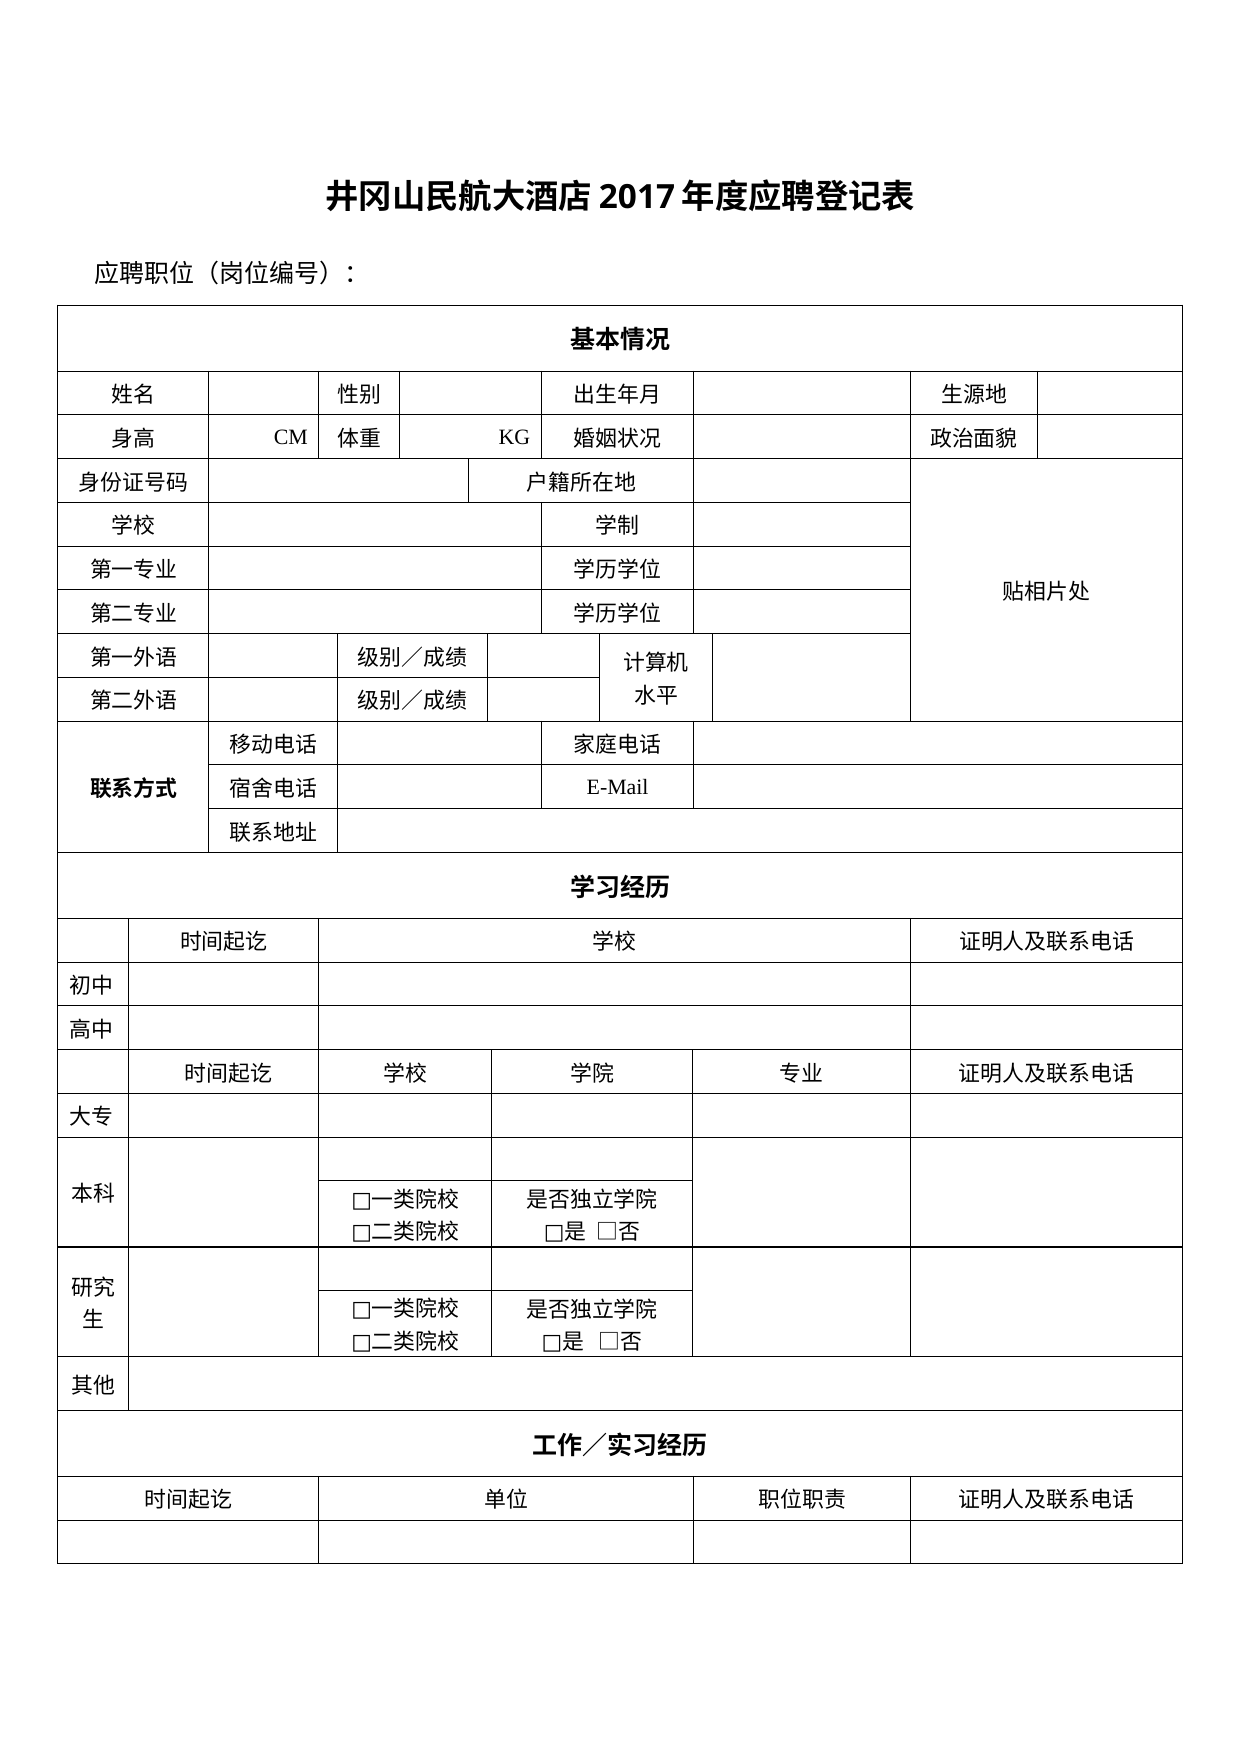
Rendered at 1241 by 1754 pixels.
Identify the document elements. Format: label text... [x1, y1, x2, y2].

table_cell 第一专业 [58, 547, 208, 589]
table_cell [694, 415, 910, 458]
table_cell [209, 503, 541, 546]
table_cell [338, 765, 541, 808]
table_cell 学历学位 [542, 590, 693, 633]
table_cell 初中 [58, 963, 128, 1005]
table_cell 计算机 水平 [600, 634, 712, 721]
table_cell □一类院校 □二类院校 [319, 1291, 491, 1356]
table_cell [338, 809, 1182, 852]
table_cell 证明人及联系电话 [911, 1050, 1182, 1093]
table_cell [209, 634, 337, 677]
table_cell 婚姻状况 [542, 415, 693, 458]
table_cell 家庭电话 [542, 722, 693, 764]
table_cell 职位职责 [694, 1477, 910, 1519]
table_cell [338, 722, 541, 764]
table_cell CM [209, 415, 318, 458]
table_cell [129, 1248, 318, 1356]
table_cell [319, 1521, 693, 1563]
table_cell 身高 [58, 415, 208, 458]
table_cell [694, 459, 910, 502]
table_cell [492, 1248, 692, 1290]
table_cell 其他 [58, 1357, 128, 1410]
table_cell [1038, 415, 1182, 458]
table_cell 大专 [58, 1094, 128, 1137]
table_cell [911, 1006, 1182, 1049]
table_cell 宿舍电话 [209, 765, 337, 808]
table_cell 移动电话 [209, 722, 337, 764]
table_cell 时间起讫 [58, 1477, 318, 1519]
table_cell [488, 634, 599, 677]
table_header 井冈山民航大酒店2017年度应聘登记表 应聘职位（岗位编号）： [58, 162, 1182, 304]
table_cell 研究生 [58, 1248, 128, 1356]
table_cell 联系方式 [58, 722, 208, 852]
table_cell [694, 590, 910, 633]
table_cell 姓名 [58, 372, 208, 414]
table_cell [713, 634, 910, 721]
table_cell 身份证号码 [58, 459, 208, 502]
table_cell [209, 372, 318, 414]
table_cell [319, 1248, 491, 1290]
table_cell [209, 459, 468, 502]
table_cell [911, 1521, 1182, 1563]
table_cell 高中 [58, 1006, 128, 1049]
table_cell [911, 1094, 1182, 1137]
table_cell [694, 547, 910, 589]
table_cell [911, 1138, 1182, 1246]
table_cell [319, 1006, 910, 1049]
table_cell 联系地址 [209, 809, 337, 852]
table_cell 级别∕成绩 [338, 634, 487, 677]
table_cell 学院 [492, 1050, 692, 1093]
table_cell [319, 1094, 491, 1137]
table_cell [693, 1094, 910, 1137]
table_cell 体重 [319, 415, 399, 458]
table_cell KG [400, 415, 541, 458]
table_cell 证明人及联系电话 [911, 1477, 1182, 1519]
table_cell 学制 [542, 503, 693, 546]
table_cell □一类院校 □二类院校 [319, 1181, 491, 1246]
table_cell 贴相片处 [911, 459, 1182, 721]
table_cell 是否独立学院 □是 □否 [492, 1181, 692, 1246]
table_cell [209, 547, 541, 589]
table_cell 生源地 [911, 372, 1037, 414]
table_cell 学校 [319, 1050, 491, 1093]
table_cell 户籍所在地 [469, 459, 693, 502]
table_cell 出生年月 [542, 372, 693, 414]
table_cell 政治面貌 [911, 415, 1037, 458]
table_cell [209, 678, 337, 721]
table_cell 专业 [693, 1050, 910, 1093]
table_cell [693, 1248, 910, 1356]
table_cell [911, 963, 1182, 1005]
table_cell 证明人及联系电话 [911, 919, 1182, 962]
table_cell [488, 678, 599, 721]
table_cell [694, 1521, 910, 1563]
table_cell 是否独立学院 □是 □否 [492, 1291, 692, 1356]
table_cell 学习经历 [58, 853, 1182, 918]
table_cell [694, 372, 910, 414]
table_cell [209, 590, 541, 633]
table_cell [694, 503, 910, 546]
table_cell 时间起讫 [129, 1050, 318, 1093]
table_cell E-Mail [542, 765, 693, 808]
table_cell [319, 963, 910, 1005]
table_cell [129, 1094, 318, 1137]
table_cell [58, 919, 128, 962]
table_cell [319, 1138, 491, 1180]
table_cell [492, 1138, 692, 1180]
table_cell [129, 1138, 318, 1246]
table_cell [129, 1357, 1182, 1410]
table_cell 时间起讫 [129, 919, 318, 962]
table_cell [693, 1138, 910, 1246]
table_cell [694, 722, 1182, 764]
table_cell 性别 [319, 372, 399, 414]
table_cell [58, 1050, 128, 1093]
table_cell 基本情况 [58, 306, 1182, 371]
table_cell [492, 1094, 692, 1137]
table_cell [400, 372, 541, 414]
table_cell 单位 [319, 1477, 693, 1519]
table_cell [694, 765, 1182, 808]
table_cell [911, 1248, 1182, 1356]
table_cell [58, 1521, 318, 1563]
table_cell 第二专业 [58, 590, 208, 633]
table_cell [129, 1006, 318, 1049]
table_cell 工作∕实习经历 [58, 1411, 1182, 1476]
table_cell 级别∕成绩 [338, 678, 487, 721]
table_cell 学校 [58, 503, 208, 546]
table_cell [1038, 372, 1182, 414]
table_cell [129, 963, 318, 1005]
table_cell 本科 [58, 1138, 128, 1246]
table_cell 第一外语 [58, 634, 208, 677]
table_cell 学校 [319, 919, 910, 962]
table_cell 第二外语 [58, 678, 208, 721]
table_cell 学历学位 [542, 547, 693, 589]
